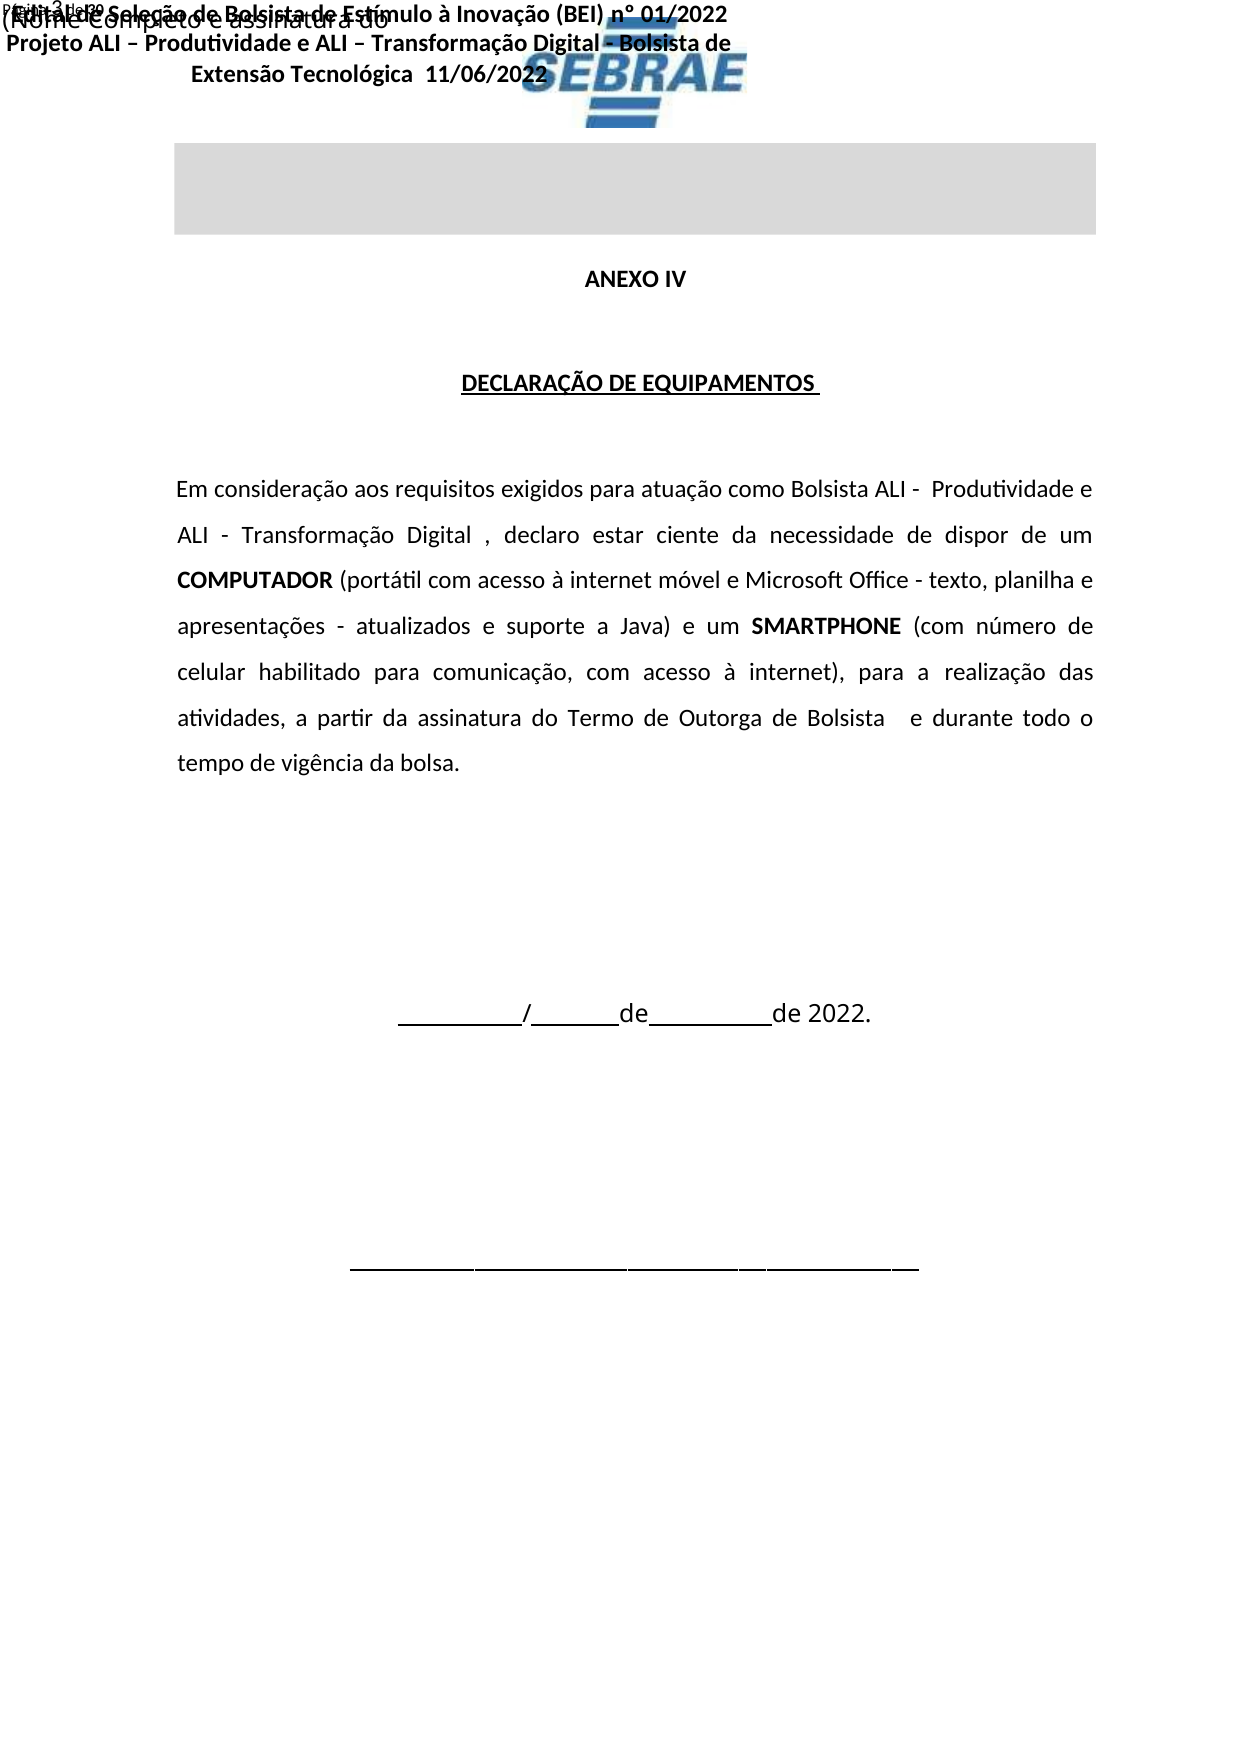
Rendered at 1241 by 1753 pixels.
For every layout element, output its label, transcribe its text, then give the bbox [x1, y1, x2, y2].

text Em consideração aos requisitos exigidos para atuação como Bolsista ALI - Produtividade e ALI - Transformação Digital , declaro estar ciente da necessidade de dispor de um COMPUTADOR (portátil com acesso à internet móvel e Microsoft Office - texto, planilha e apresentações - atualizados e suporte a Java) e um SMARTPHONE (com número de celular habilitado para comunicação, com acesso à internet), para a realização das atividades, a partir da assinatura do Termo de Outorga de Bolsista e durante todo o tempo de vigência da bolsa. [176, 473, 1094, 778]
text / de de 2022. [114, 996, 1154, 1029]
subtitle ANEXO IV [582, 263, 688, 294]
text DECLARAÇÃO DE EQUIPAMENTOS [121, 367, 1154, 398]
picture [522, 17, 748, 128]
